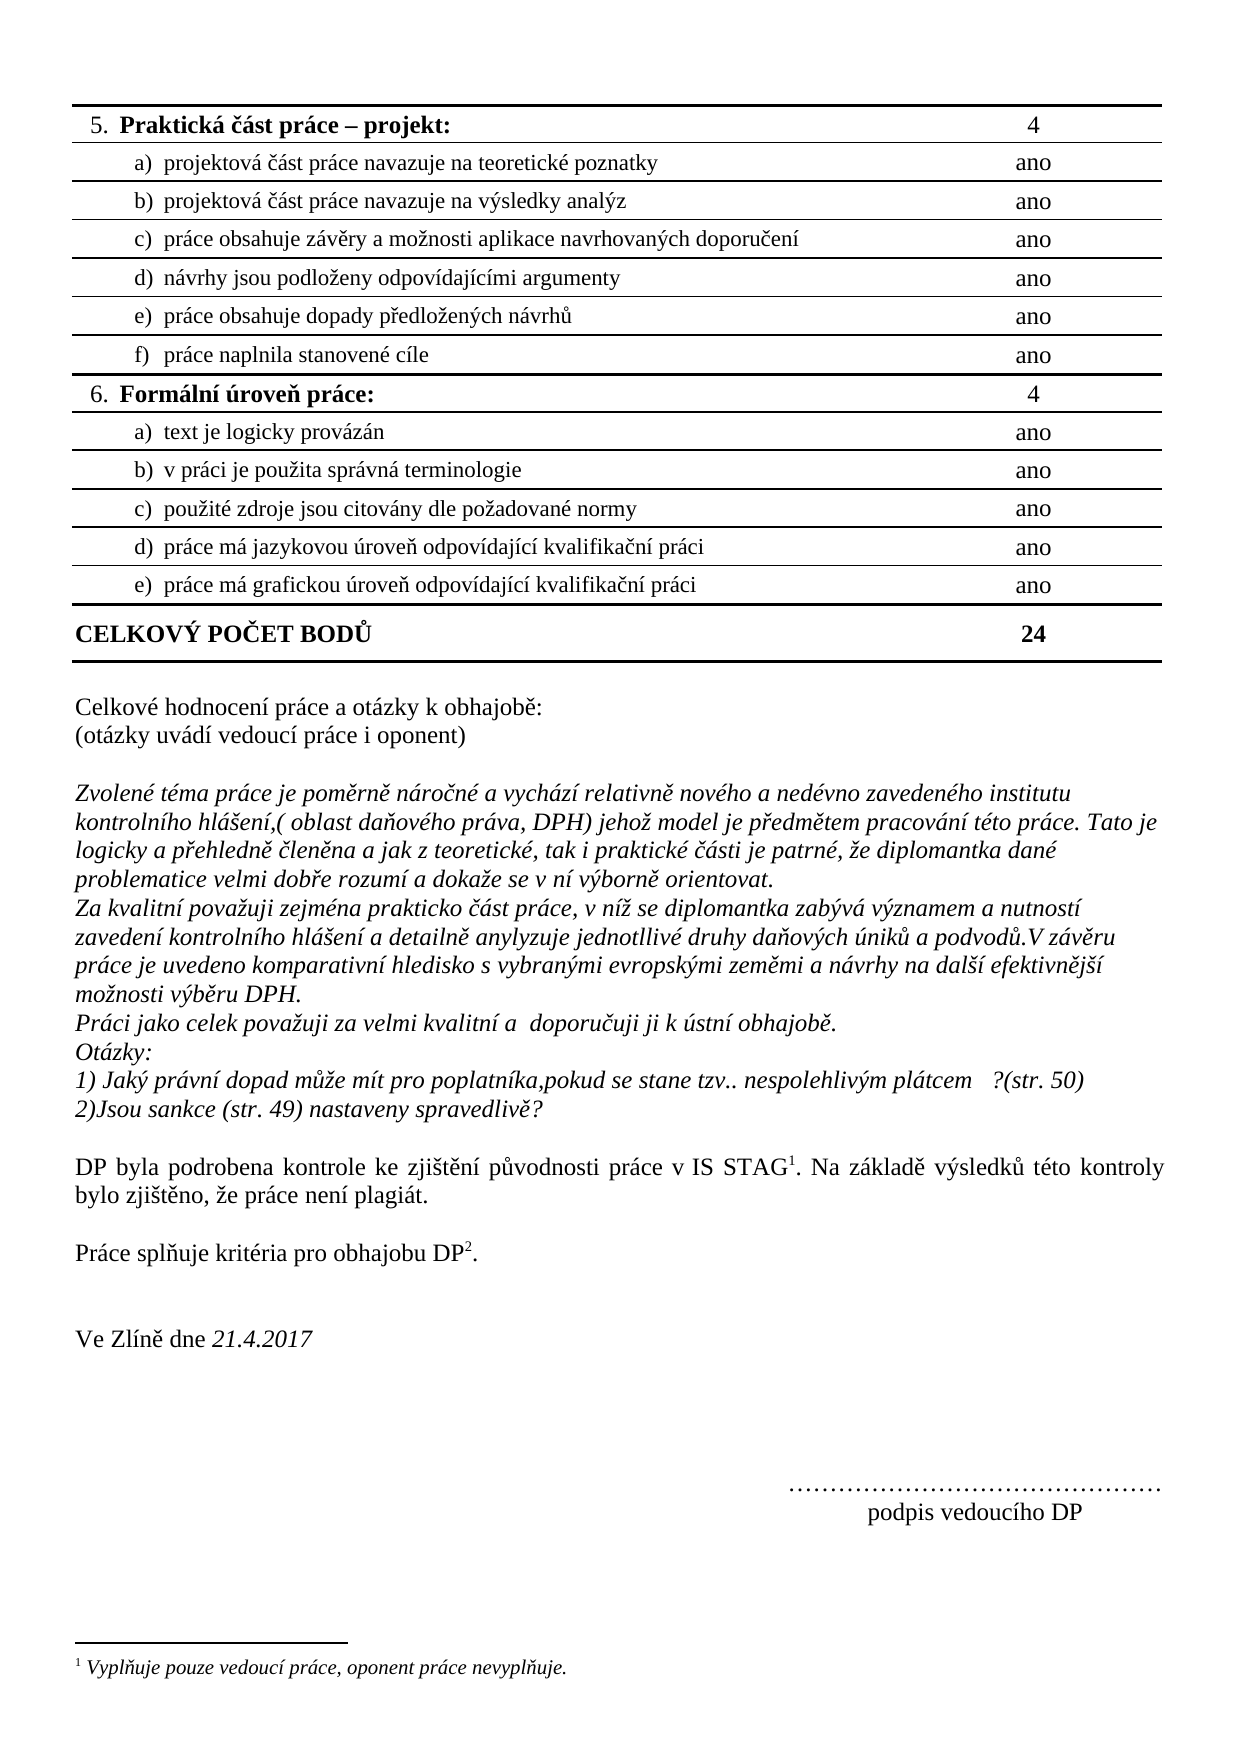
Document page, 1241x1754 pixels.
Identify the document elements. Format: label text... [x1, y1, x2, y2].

text DP byla podrobena kontrole ke zjištění původnosti práce v IS STAG. Na základě výsledků této kontroly bylo zjištěno, že práce plagiát. [75, 1152, 1165, 1209]
text Ve Zlíně dne 21.4.2017 [75, 1324, 1165, 1353]
text Práci jako celek považuji za velmi kvalitní a doporučuji ji k ústní obhajobě. [75, 1008, 1165, 1037]
text podpis DP [75, 1497, 1165, 1526]
table_cell Praktická část práce – projekt: [72, 107, 904, 142]
table_cell práce obsahuje závěry a možnosti aplikace navrhovaných doporučení [72, 220, 904, 257]
table_cell projektová část práce navazuje na výsledky analýz [72, 182, 904, 219]
table_cell [905, 566, 1162, 603]
text Celkové hodnocení práce a otázky k obhajobě: [75, 692, 1165, 721]
text Otázky: [75, 1037, 1165, 1066]
table_cell [905, 490, 1162, 526]
table_cell [905, 143, 1162, 180]
table_cell práce obsahuje dopady předložených návrhů [72, 297, 904, 334]
table_cell projektová část práce navazuje na teoretické poznatky [72, 143, 904, 180]
table_cell [905, 528, 1162, 565]
table_cell text je logicky provázán [72, 413, 904, 449]
table_cell práce má grafickou úroveň odpovídající kvalifikační práci [72, 566, 904, 603]
table_cell [905, 107, 1162, 142]
text Za kvalitní považuji zejména prakticko část práce, v níž se diplomantka zabývá významem a nutností zavedení kontrolního hlášení a detailně anylyzuje jednotllivé druhy daňových úniků a podvodů.V závěru práce je uvedeno komparativní hledisko s vybranými evropskými zeměmi a návrhy na další efektivnější možnosti výběru DPH. [75, 893, 1165, 1008]
table_cell [905, 451, 1162, 488]
table_cell použité zdroje jsou citovány dle požadované normy [72, 490, 904, 526]
text 2)Jsou sankce (str. 49) nastaveny spravedlivě? [75, 1094, 1165, 1123]
table_cell Formální úroveň práce: [72, 376, 904, 411]
table_cell návrhy jsou podloženy odpovídajícími argumenty [72, 259, 904, 296]
table_cell v práci je použita správná terminologie [72, 451, 904, 488]
text Zvolené téma práce je poměrně náročné a vychází relativně nového a nedévno zavedeného institutu kontrolního hlášení,( oblast daňového práva, DPH) jehož model je předmětem pracování této práce. Tato je logicky a přehledně členěna a jak z teoretické, tak i praktické části je patrné, že diplomantka dané problematice velmi dobře rozumí a dokaže se v ní výborně orientovat. [75, 778, 1165, 893]
table_cell práce má jazykovou úroveň odpovídající kvalifikační práci [72, 528, 904, 565]
text ……………………………………… [75, 1468, 1165, 1497]
table_cell 24 [905, 606, 1162, 660]
table_cell [905, 297, 1162, 334]
text Práce kritéria pro obhajobu DP. [75, 1238, 1165, 1267]
table_cell [905, 413, 1162, 449]
table_cell [905, 376, 1162, 411]
table_cell [905, 220, 1162, 257]
text 1) Jaký právní dopad může mít pro poplatníka,pokud se stane tzv.. nespolehlivým plátcem ?(str. 50) [75, 1066, 1165, 1094]
table_cell [905, 336, 1162, 372]
text (otázky uvádí vedoucí práce i oponent) [75, 721, 1165, 749]
table_cell CELKOVÝ POČET BODŮ [72, 606, 904, 660]
table_cell [905, 259, 1162, 296]
table_cell práce naplnila stanovené cíle [72, 336, 904, 372]
table_cell [905, 182, 1162, 219]
